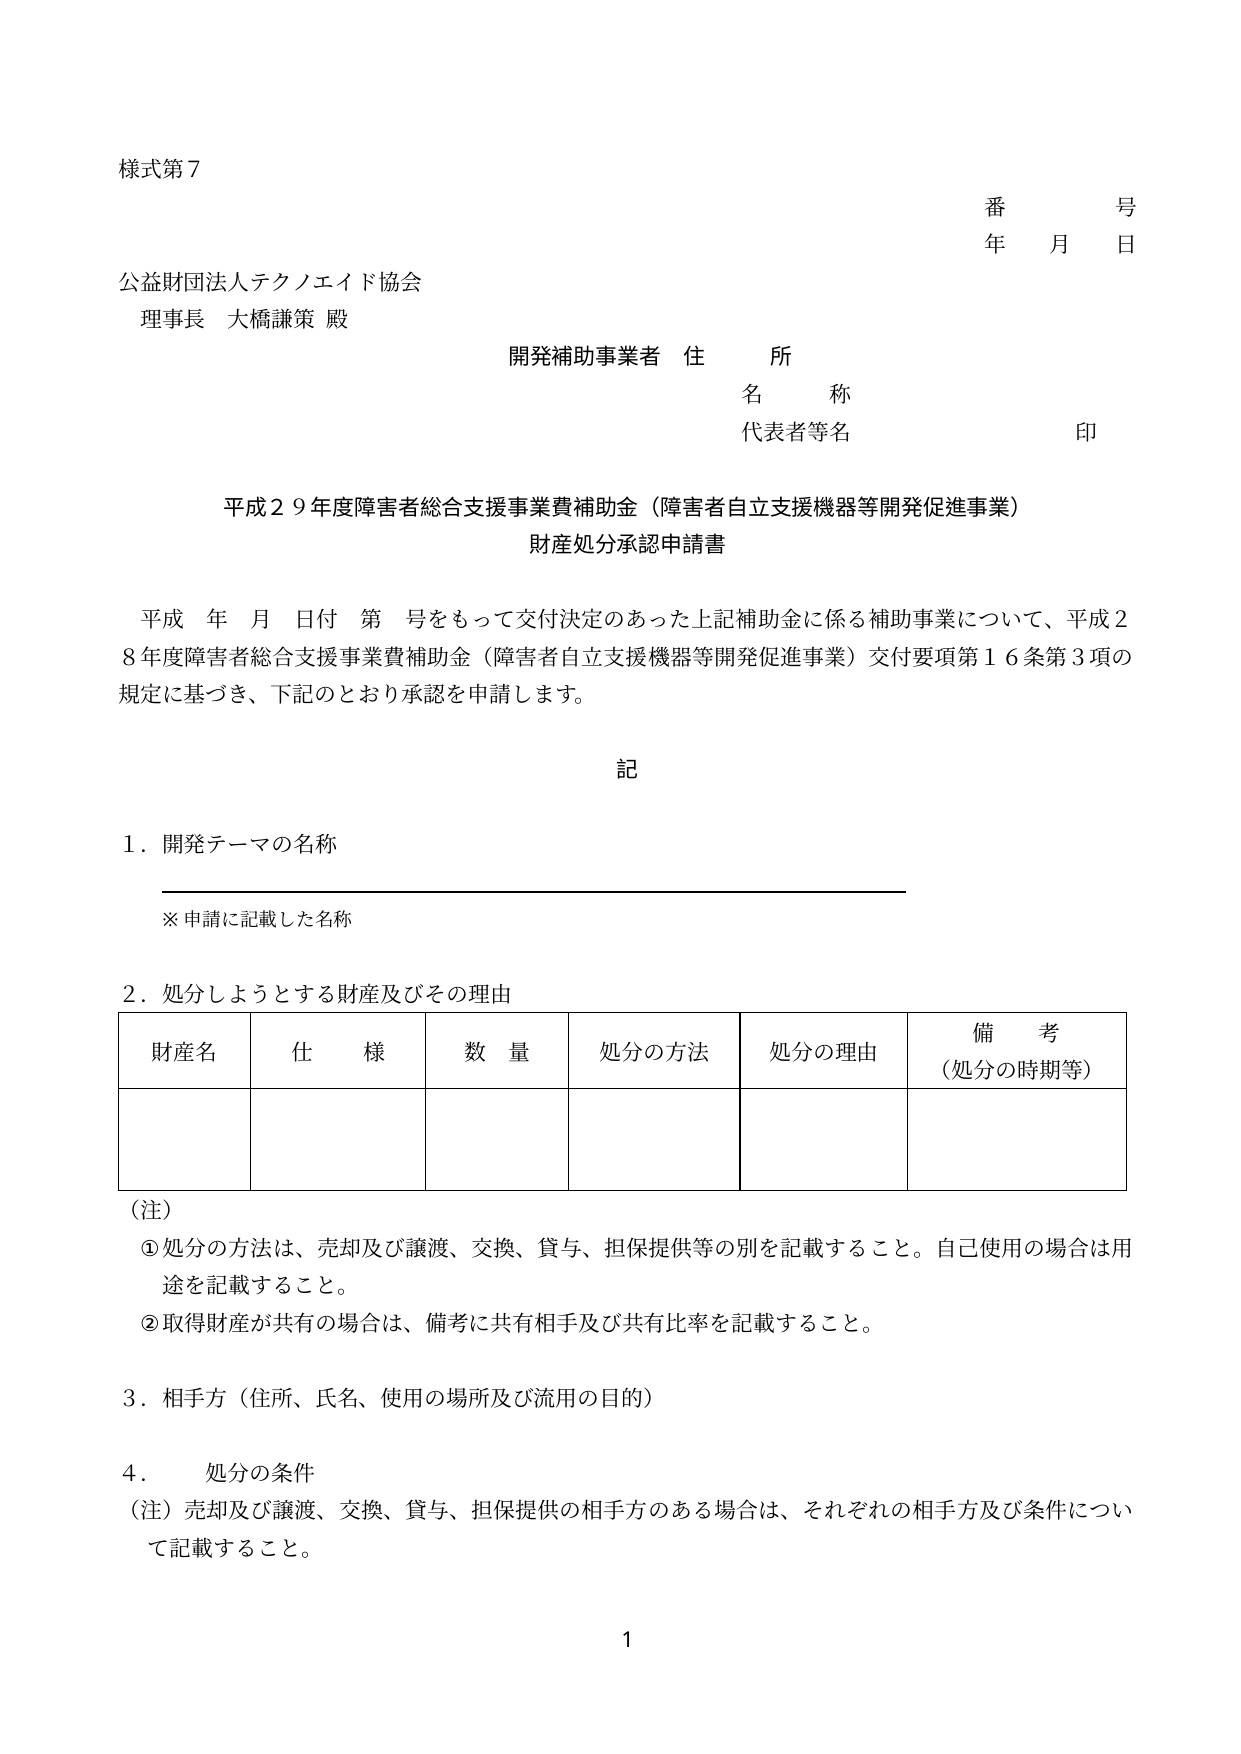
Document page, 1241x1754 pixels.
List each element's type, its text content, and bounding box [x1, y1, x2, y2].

table_header 処分の理由 [741, 1013, 907, 1088]
table_header 数 量 [426, 1013, 568, 1088]
list 申請に記載した名称 [162, 900, 1137, 937]
subtitle 平成２９年度障害者総合支援事業費補助金（障害者自立支援機器等開発促進事業） [118, 487, 1137, 525]
text １．開発テーマの名称 [118, 825, 1137, 862]
list 処分の方法は、売却及び譲渡、交換、貸与、担保提供等の別を記載すること。自己使用の場合は用途を記載すること。 [140, 1228, 1137, 1303]
table_header 仕 様 [251, 1013, 425, 1088]
text 開発補助事業者 住 所 [118, 337, 1049, 375]
table_cell [119, 1089, 250, 1189]
subtitle 記 [118, 750, 1137, 787]
list 取得財産が共有の場合は、備考に共有相手及び共有比率を記載すること。 [140, 1303, 1137, 1341]
table_header 備 考 （処分の時期等） [908, 1013, 1126, 1088]
text 番 号 [118, 187, 1137, 225]
text （注） [118, 1191, 1137, 1228]
text 様式第７ [118, 150, 1137, 187]
text 名 称 [118, 375, 1049, 412]
table_cell [426, 1089, 568, 1189]
table_header 財産名 [119, 1013, 250, 1088]
list 処分の条件 [118, 1453, 1137, 1491]
text ２．処分しようとする財産及びその理由 [118, 975, 1137, 1012]
table_cell [908, 1089, 1126, 1189]
text 年 月 日 [118, 225, 1137, 262]
table_cell [251, 1089, 425, 1189]
text 代表者等名 印 [118, 412, 1137, 450]
subtitle 財産処分承認申請書 [118, 525, 1137, 562]
text （注）売却及び譲渡、交換、貸与、担保提供の相手方のある場合は、それぞれの相手方及び条件について記載すること。 [118, 1491, 1137, 1566]
text 平成 年 月 日付 第 号をもって交付決定のあった上記補助金に係る補助事業について、平成２８年度障害者総合支援事業費補助金（障害者自立支援機器等開発促進事業）交付要項第１６条第３項の規定に基づき、下記のとおり承認を申請します。 [118, 600, 1137, 712]
text 理事長 大橋謙策 殿 [118, 300, 1137, 337]
table_header 処分の方法 [569, 1013, 739, 1088]
text ３．相手方（住所、氏名、使用の場所及び流用の目的） [118, 1378, 1137, 1416]
table_cell [569, 1089, 739, 1189]
text 公益財団法人テクノエイド協会 [118, 262, 1137, 300]
table_cell [741, 1089, 907, 1189]
